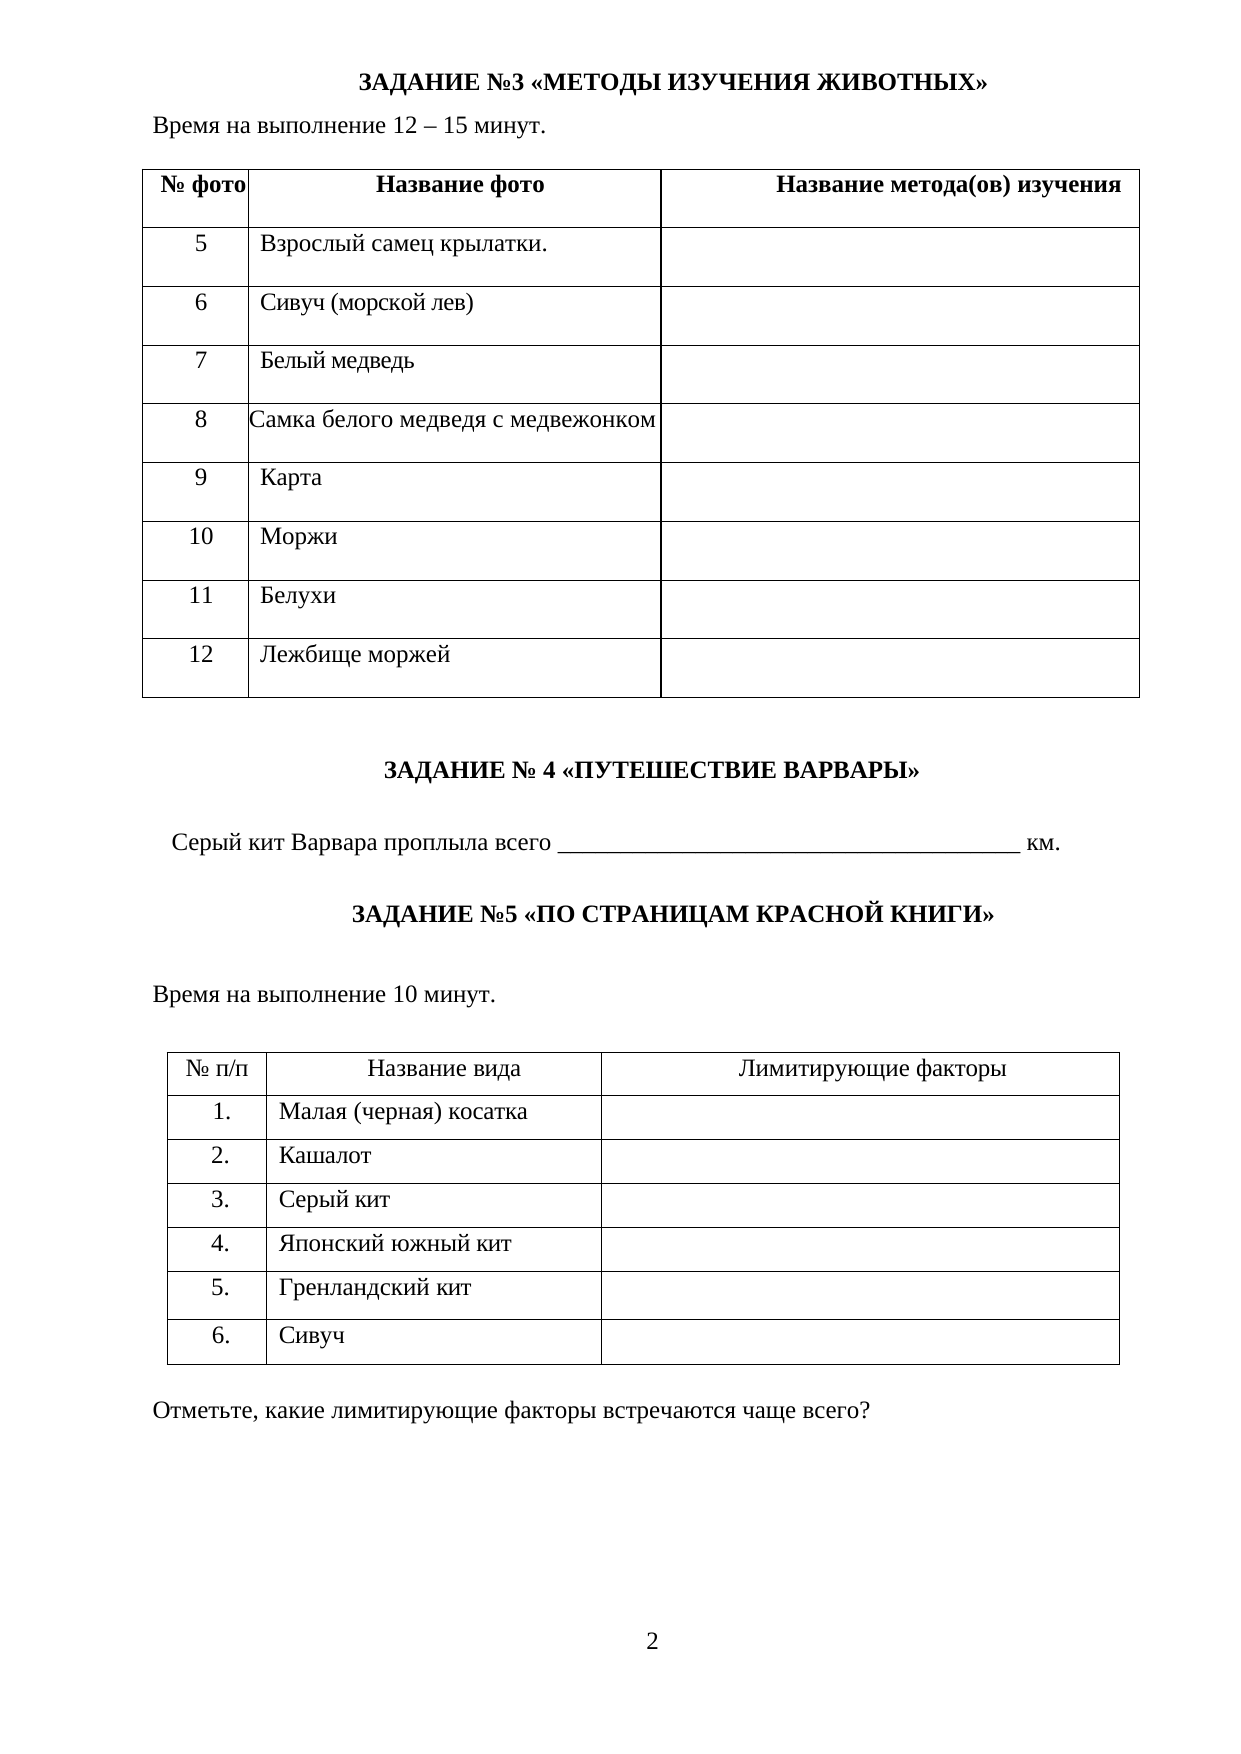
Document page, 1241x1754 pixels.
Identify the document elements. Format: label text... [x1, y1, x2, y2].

table_cell 11 [143, 581, 248, 638]
table_cell 5 [143, 228, 248, 286]
table_cell 8 [143, 404, 248, 462]
table_cell Японский южный кит [267, 1228, 601, 1271]
table_cell Сивуч [267, 1320, 601, 1364]
table_cell [168, 1096, 266, 1139]
subtitle ЗАДАНИЕ №3 «МЕТОДЫ ИЗУЧЕНИЯ ЖИВОТНЫХ» [171, 67, 1175, 95]
table_cell [662, 581, 1139, 638]
table_cell 12 [143, 639, 248, 697]
table_cell Гренландский кит [267, 1272, 601, 1319]
table_cell Сивуч (морской лев) [249, 287, 660, 345]
table_cell [602, 1184, 1119, 1227]
table_header Лимитирующие факторы [602, 1053, 1119, 1095]
table_cell [602, 1320, 1119, 1364]
table_cell [662, 463, 1139, 521]
table_cell 6 [143, 287, 248, 345]
table_cell Белухи [249, 581, 660, 638]
table_cell [662, 228, 1139, 286]
table_cell Карта [249, 463, 660, 521]
table_header Название метода(ов) изучения [662, 170, 1139, 227]
table_cell [168, 1320, 266, 1364]
subtitle ЗАДАНИЕ №5 «ПО СТРАНИЦАМ КРАСНОЙ КНИГИ» [171, 899, 1175, 928]
table_cell Серый кит [267, 1184, 601, 1227]
table_cell [662, 346, 1139, 403]
table_cell [662, 639, 1139, 697]
table_header № п/п [168, 1053, 266, 1095]
table_cell [662, 522, 1139, 579]
subtitle Серый кит Варвара проплыла всего _____________________________________ км. [171, 827, 1175, 856]
table_cell Самка белого медведя с медвежонком [249, 404, 660, 462]
table_cell [168, 1184, 266, 1227]
text Время на выполнение 10 минут. [152, 979, 1176, 1008]
table_cell [602, 1272, 1119, 1319]
table_cell 9 [143, 463, 248, 521]
table_cell [602, 1228, 1119, 1271]
table_cell Взрослый самец крылатки. [249, 228, 660, 286]
table_cell 7 [143, 346, 248, 403]
subtitle ЗАДАНИЕ № 4 «ПУТЕШЕСТВИЕ ВАРВАРЫ» [129, 755, 1175, 784]
text Отметьте, какие лимитирующие факторы встречаются чаще всего? [152, 1395, 1176, 1424]
table_cell [602, 1096, 1119, 1139]
table_cell [168, 1140, 266, 1183]
table_cell [662, 404, 1139, 462]
table_header Название фото [249, 170, 660, 227]
table_cell Белый медведь [249, 346, 660, 403]
table_cell Лежбище моржей [249, 639, 660, 697]
table_cell [168, 1272, 266, 1319]
table_cell Моржи [249, 522, 660, 579]
table_cell [662, 287, 1139, 345]
text Время на выполнение 12 – 15 минут. [152, 110, 1176, 139]
table_cell [168, 1228, 266, 1271]
table_header Название вида [267, 1053, 601, 1095]
table_header № фото [143, 170, 248, 227]
table_cell Кашалот [267, 1140, 601, 1183]
table_cell [602, 1140, 1119, 1183]
table_cell 10 [143, 522, 248, 579]
table_cell Малая (черная) косатка [267, 1096, 601, 1139]
